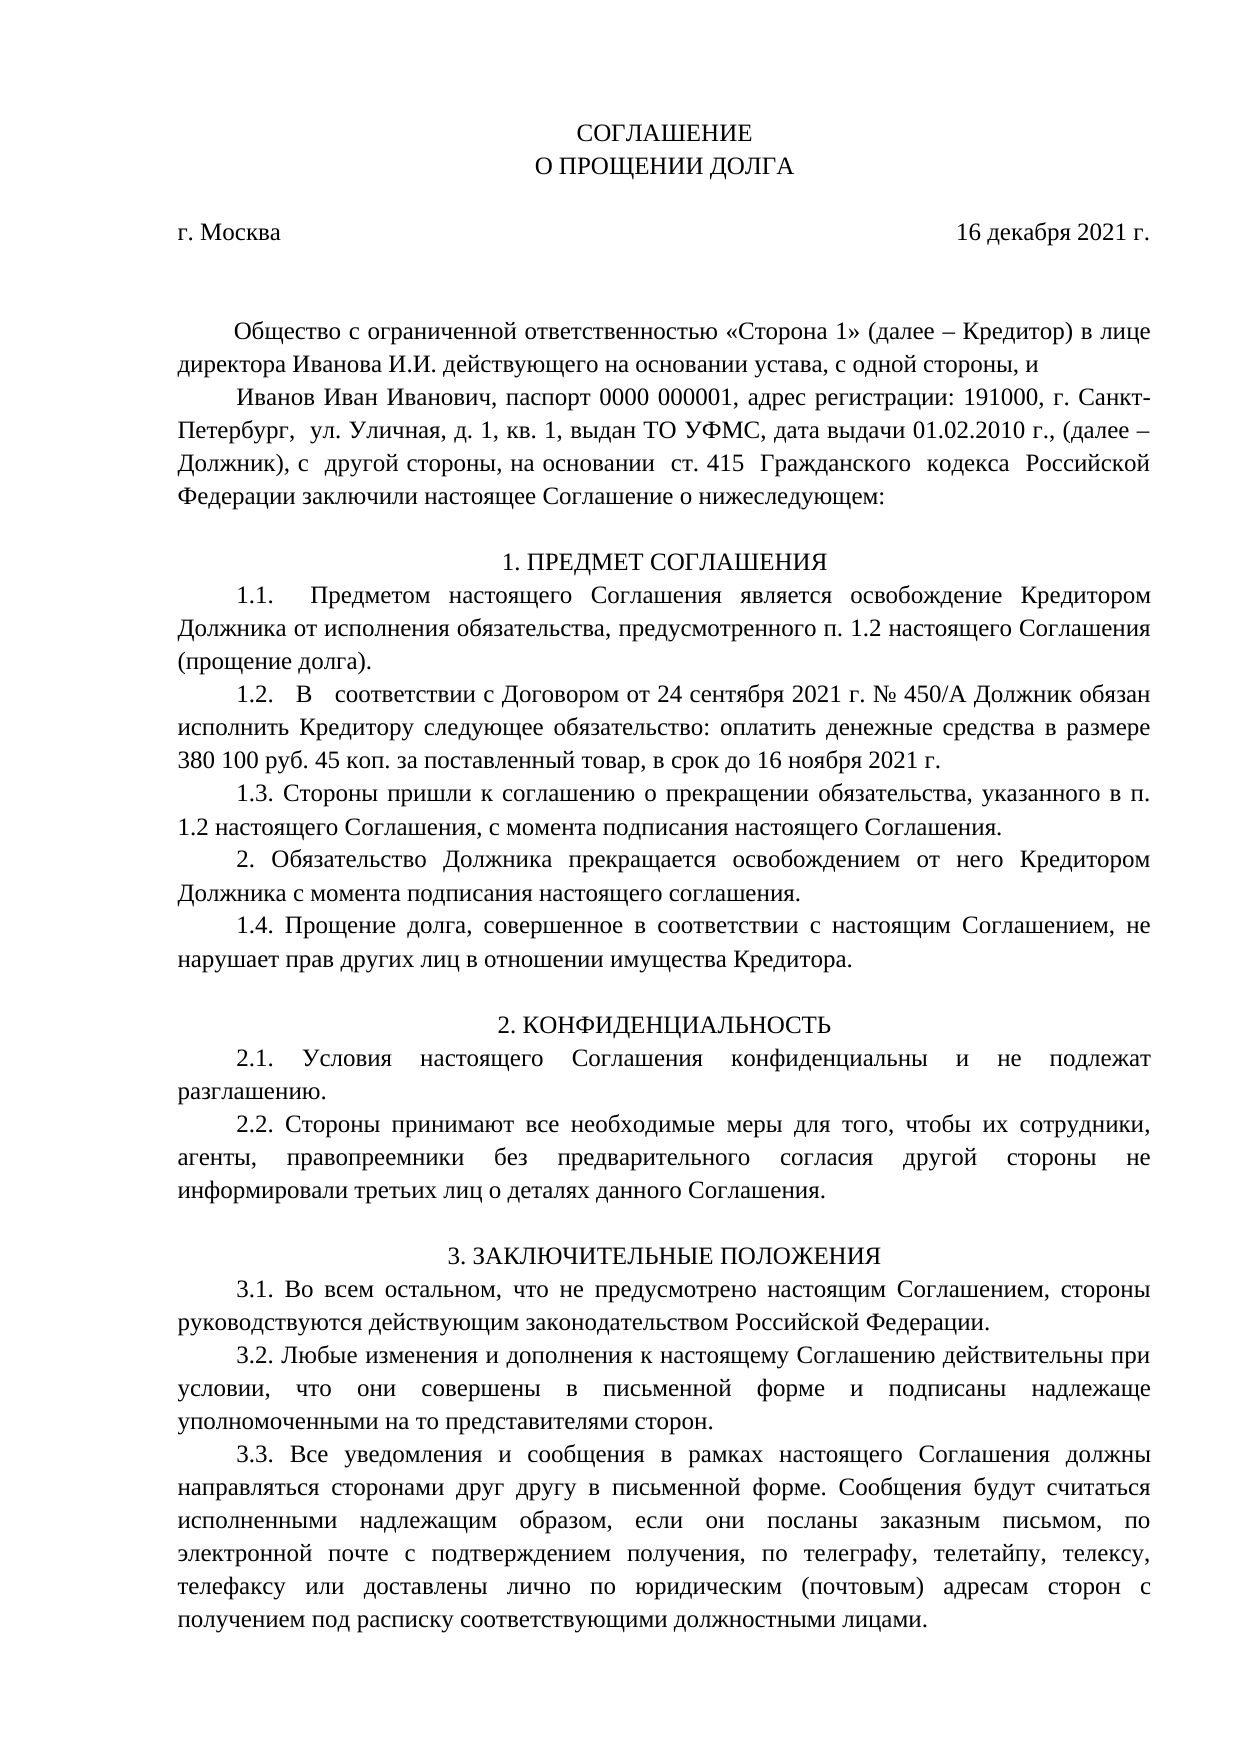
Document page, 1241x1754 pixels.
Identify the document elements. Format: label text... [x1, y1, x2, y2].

text Иванов Иван Иванович, паспорт 0000 000001, адрес регистрации: 191000, г. Санкт-Петербург, ул. Уличная, д. 1, кв. 1, выдан ТО УФМС, дата выдачи 01.02.2010 г., (далее – Должник), с другой стороны, на основании ст. 415 Гражданского кодекса Российской Федерации заключили настоящее Соглашение о нижеследующем: [177, 382, 1152, 510]
text 2.1. Условия настоящего Соглашения конфиденциальны и не подлежат разглашению. [177, 1043, 1152, 1104]
text Общество с ограниченной ответственностью «Сторона 1» (далее – Кредитор) в лице директора Иванова И.И. действующего на основании устава, с одной стороны, и [177, 316, 1152, 378]
text 3.3. Все уведомления и сообщения в рамках настоящего Соглашения должны направляться сторонами друг другу в письменной форме. Сообщения будут считаться исполненными надлежащим образом, если они посланы заказным письмом, по электронной почте с подтверждением получения, по телеграфу, телетайпу, телексу, телефаксу или доставлены лично по юридическим (почтовым) адресам сторон с получением под расписку соответствующими должностными лицами. [177, 1439, 1152, 1633]
text 1.3. Стороны пришли к соглашению о прекращении обязательства, указанного в п. 1.2 настоящего Соглашения, с момента подписания настоящего Соглашения. [177, 778, 1152, 840]
text 2. КОНФИДЕНЦИАЛЬНОСТЬ [177, 1010, 1152, 1038]
text О ПРОЩЕНИИ ДОЛГА [177, 151, 1152, 180]
text г. Москва 16 декабря 2021 г. [177, 217, 1152, 246]
text 1. ПРЕДМЕТ СОГЛАШЕНИЯ [177, 547, 1152, 576]
text 1.2. В соответствии с Договором от 24 сентября 2021 г. № 450/А Должник обязан исполнить Кредитору следующее обязательство: оплатить денежные средства в размере 380 100 руб. 45 коп. за поставленный товар, в срок до 16 ноября 2021 г. [177, 679, 1152, 774]
text 1.1. Предметом настоящего Соглашения является освобождение Кредитором Должника от исполнения обязательства, предусмотренного п. 1.2 настоящего Соглашения (прощение долга). [177, 580, 1152, 675]
text 3. ЗАКЛЮЧИТЕЛЬНЫЕ ПОЛОЖЕНИЯ [177, 1241, 1152, 1269]
text 3.1. Во всем остальном, что не предусмотрено настоящим Соглашением, стороны руководствуются действующим законодательством Российской Федерации. [177, 1274, 1152, 1336]
text 2. Обязательство Должника прекращается освобождением от него Кредитором Должника с момента подписания настоящего соглашения. [177, 844, 1152, 906]
text 1.4. Прощение долга, совершенное в соответствии с настоящим Соглашением, не нарушает прав других лиц в отношении имущества Кредитора. [177, 911, 1152, 972]
text СОГЛАШЕНИЕ [177, 118, 1152, 147]
text 3.2. Любые изменения и дополнения к настоящему Соглашению действительны при условии, что они совершены в письменной форме и подписаны надлежаще уполномоченными на то представителями сторон. [177, 1340, 1152, 1435]
text 2.2. Стороны принимают все необходимые меры для того, чтобы их сотрудники, агенты, правопреемники без предварительного согласия другой стороны не информировали третьих лиц о деталях данного Соглашения. [177, 1109, 1152, 1203]
